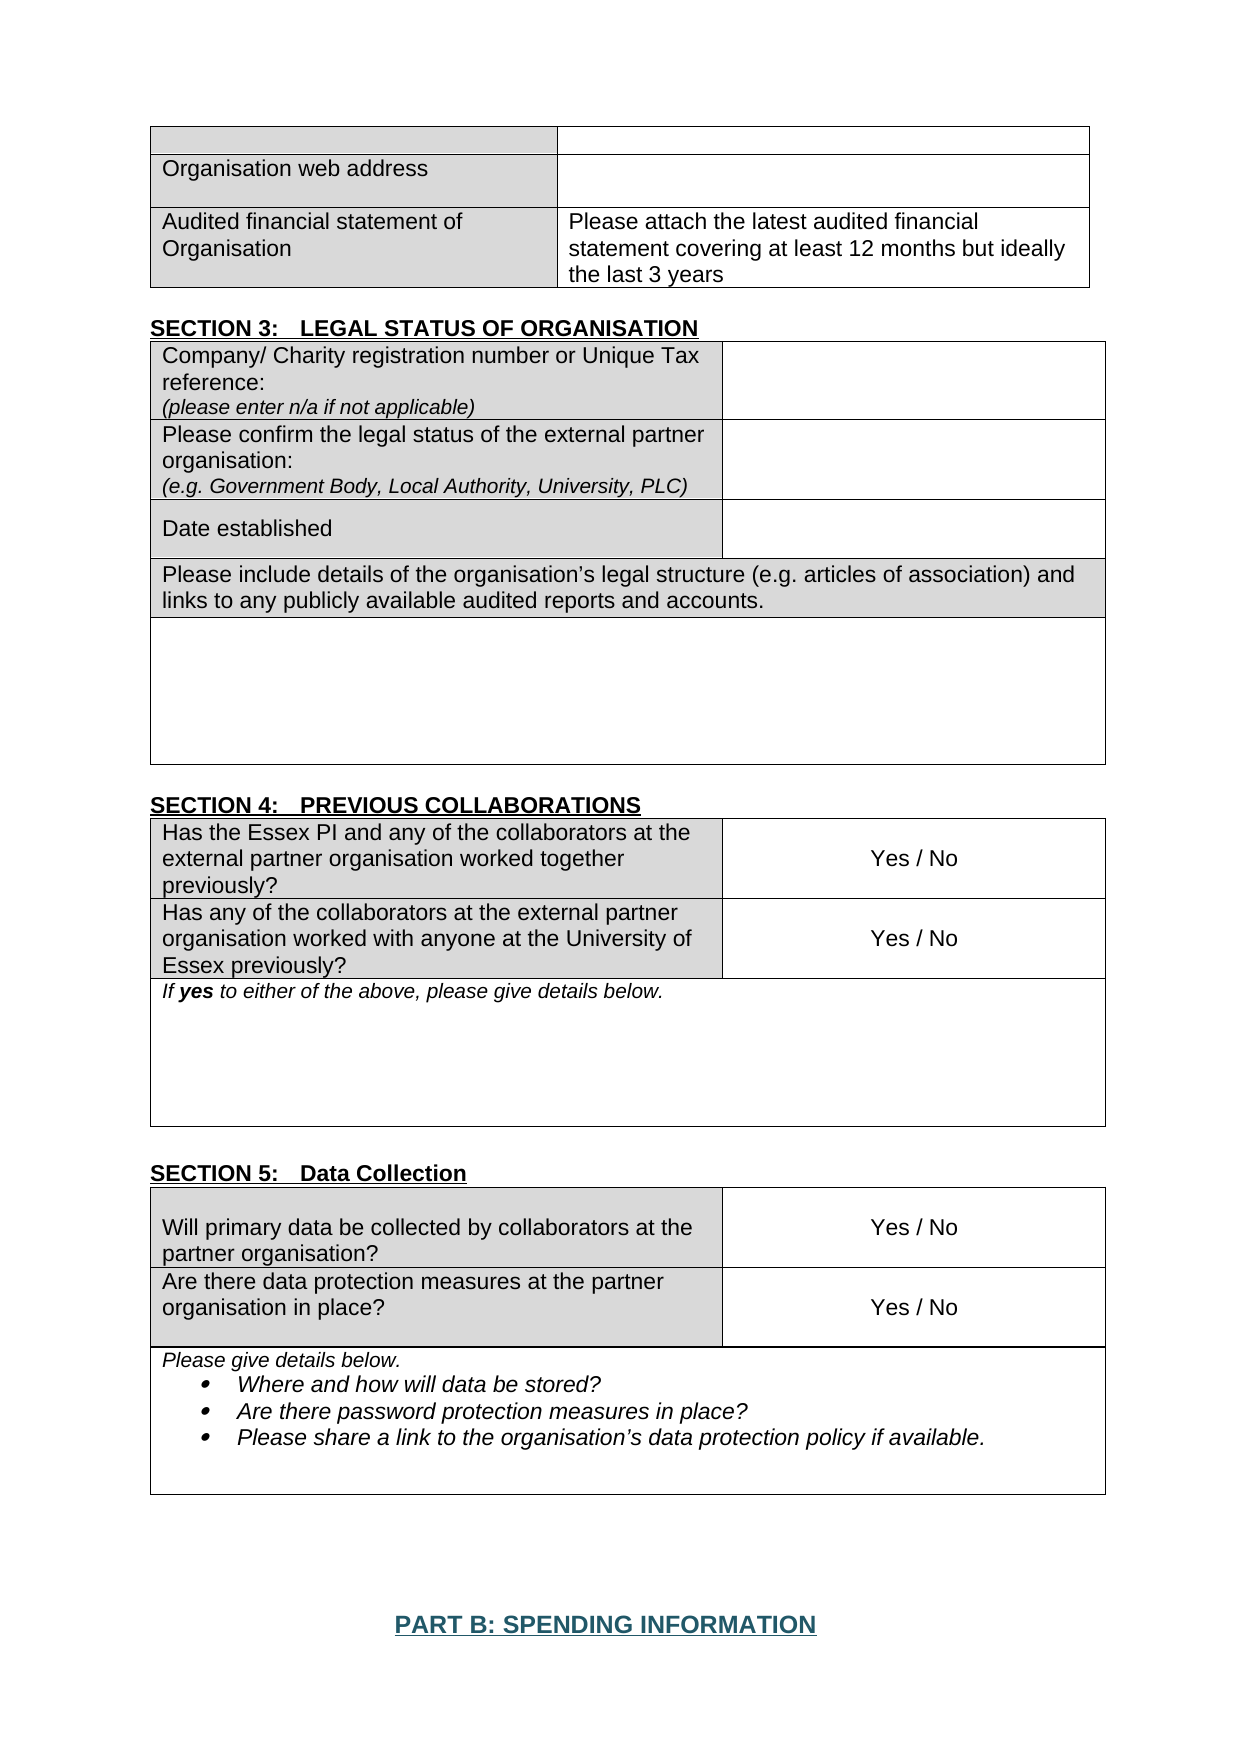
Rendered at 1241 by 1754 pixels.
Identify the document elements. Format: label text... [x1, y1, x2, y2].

table_header Yes / No [723, 1188, 1105, 1267]
text SECTION 5: Data Collection [150, 1160, 1090, 1187]
table_cell Are there data protection measures at the partner organisation in place? [151, 1268, 722, 1346]
text PART B: SPENDING INFORMATION [120, 1610, 1090, 1639]
table_cell Audited financial statement of Organisation [151, 208, 557, 287]
table_header [723, 342, 1105, 419]
table_cell [723, 420, 1105, 498]
text SECTION 3: LEGAL STATUS OF ORGANISATION [150, 315, 1090, 341]
table_cell Date established [151, 500, 722, 557]
table_header Company/ Charity registration number or Unique Tax reference: (please enter n/a if not applicable) [151, 342, 722, 419]
table_cell Organisation web address [151, 155, 557, 207]
table_cell Please give details below. Where and how will data be stored? Are there password protection measures in place? Please share a link to the organisation’s data protection policy if available. [151, 1348, 1105, 1494]
table_cell Please attach the latest audited financial statement covering at least 12 months but ideally the last 3 years [558, 208, 1089, 287]
table_cell [151, 618, 1105, 764]
table_cell [723, 500, 1105, 557]
table_cell [558, 127, 1089, 153]
table_cell Yes / No [723, 899, 1105, 978]
table_cell If yes to either of the above, please give details below. [151, 979, 1105, 1126]
table_cell Yes / No [723, 1268, 1105, 1346]
table_cell Has any of the collaborators at the external partner organisation worked with anyone at the University of Essex previously? [151, 899, 722, 978]
table_cell Please confirm the legal status of the external partner organisation: (e.g. Government Body, Local Authority, University, PLC) [151, 420, 722, 498]
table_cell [151, 127, 557, 153]
text SECTION 4: PREVIOUS COLLABORATIONS [150, 792, 1090, 818]
table_cell Please include details of the organisation’s legal structure (e.g. articles of association) and links to any publicly available audited reports and accounts. [151, 559, 1105, 617]
table_header Will primary data be collected by collaborators at the partner organisation? [151, 1188, 722, 1267]
table_header Has the Essex PI and any of the collaborators at the external partner organisation worked together previously? [151, 819, 722, 898]
table_header Yes / No [723, 819, 1105, 898]
table_cell [558, 155, 1089, 207]
